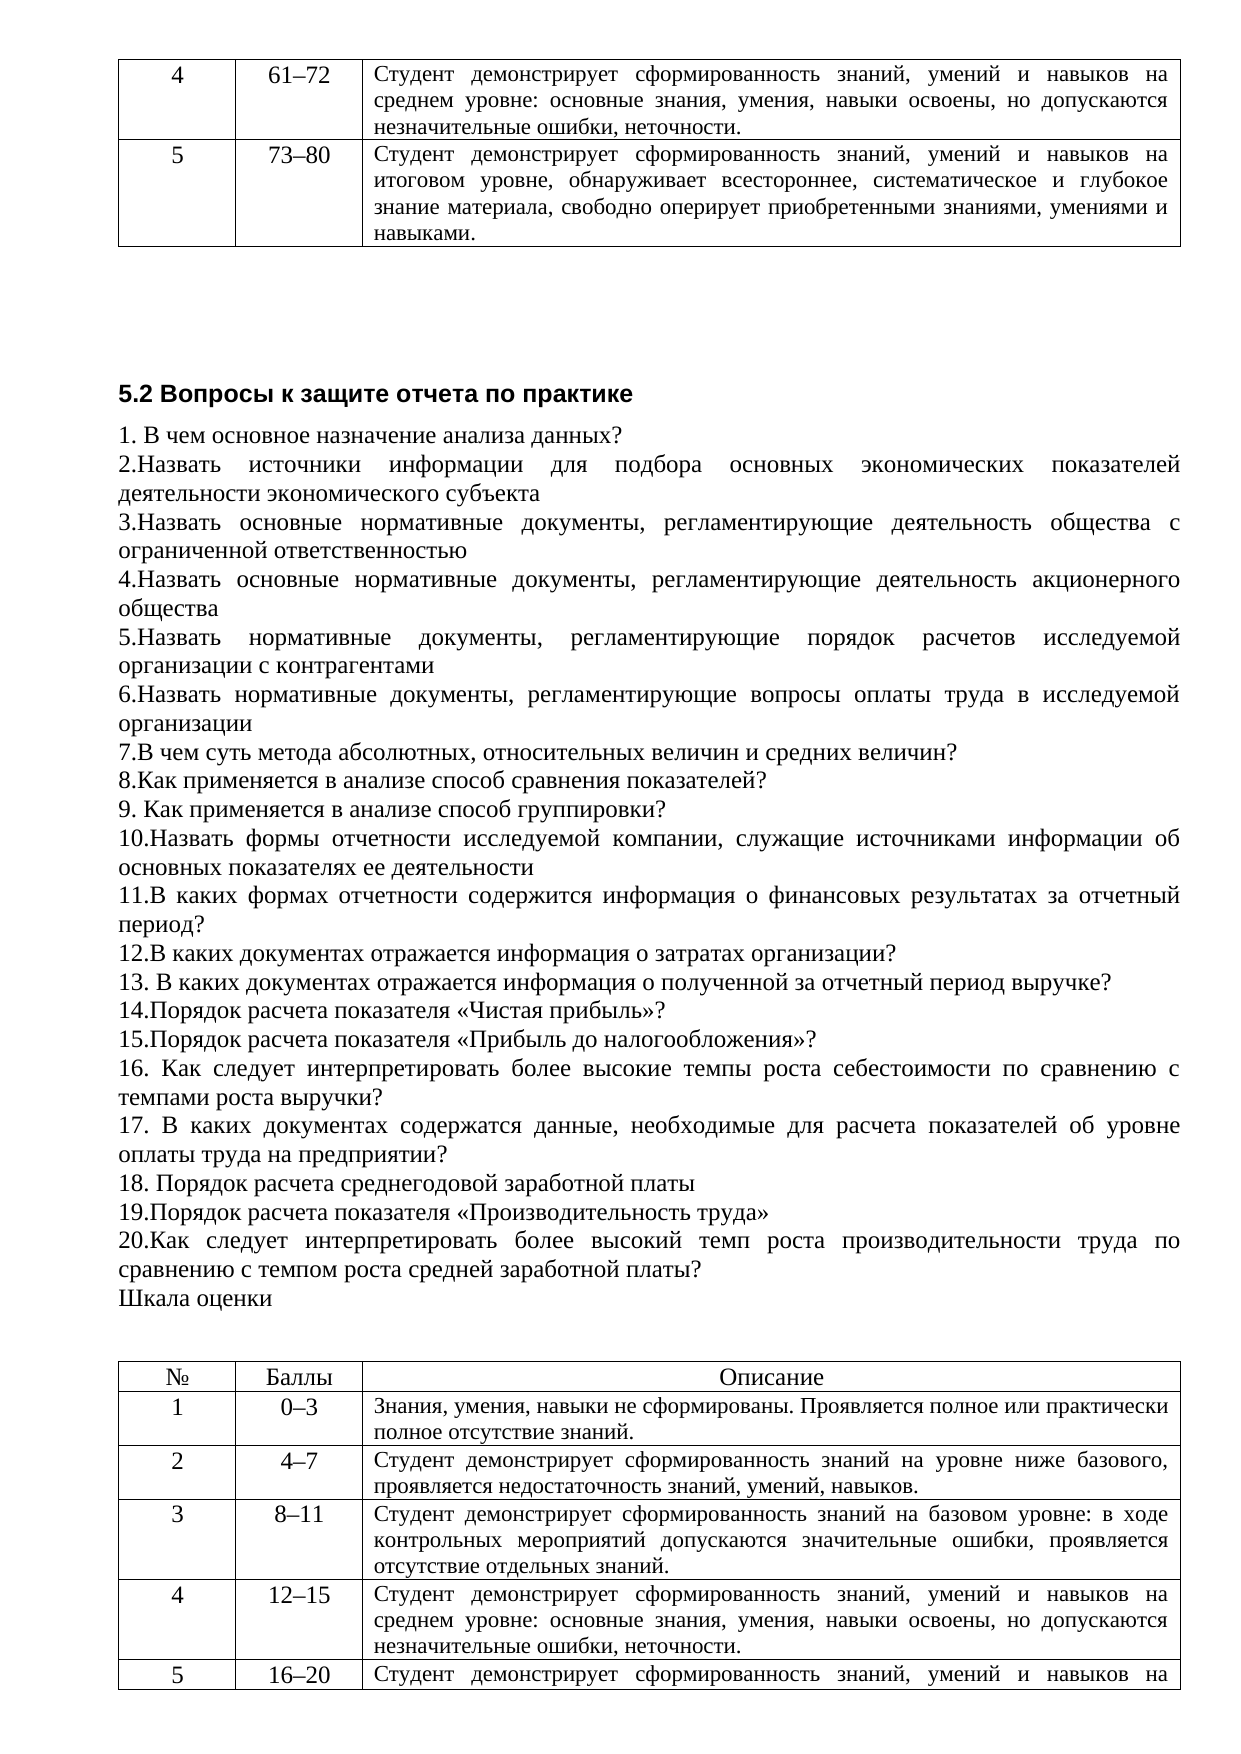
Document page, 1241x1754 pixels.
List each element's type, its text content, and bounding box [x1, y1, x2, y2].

text 11.В каких формах отчетности содержится информация о финансовых результатах за отчетный период? [118, 880, 1181, 938]
text 2.Назвать источники информации для подбора основных экономических показателей деятельности экономического субъекта [118, 449, 1181, 507]
text 3.Назвать основные нормативные документы, регламентирующие деятельность общества с ограниченной ответственностью [118, 507, 1181, 564]
text 5.Назвать нормативные документы, регламентирующие порядок расчетов исследуемой организации с контрагентами [118, 622, 1181, 679]
table_header Описание [363, 1362, 1180, 1391]
text 20.Как следует интерпретировать более высокий темп роста производительности труда по сравнению с темпом роста средней заработной платы? [118, 1225, 1181, 1283]
table_cell 3 [119, 1500, 235, 1579]
table_cell Студент демонстрирует сформированность знаний, умений и навыков на среднем уровне: основные знания, умения, навыки освоены, но допускаются незначительные ошибки, неточности. [363, 60, 1180, 139]
table_cell 1 [119, 1392, 235, 1445]
table_cell 0–3 [236, 1392, 362, 1445]
text 7.В чем суть метода абсолютных, относительных величин и средних величин? [118, 737, 1181, 765]
table_cell Студент демонстрирует сформированность знаний на базовом уровне: в ходе контрольных мероприятий допускаются значительные ошибки, проявляется отсутствие отдельных знаний. [363, 1500, 1180, 1579]
text 15.Порядок расчета показателя «Прибыль до налогообложения»? [118, 1024, 1181, 1053]
table_cell 16–20 [236, 1660, 362, 1688]
text Шкала оценки [118, 1283, 1181, 1312]
table_cell 4 [119, 1580, 235, 1659]
table_cell Студент демонстрирует сформированность знаний, умений и навыков на среднем уровне: основные знания, умения, навыки освоены, но допускаются незначительные ошибки, неточности. [363, 1580, 1180, 1659]
table_cell 4 [119, 60, 235, 139]
table_cell 12–15 [236, 1580, 362, 1659]
table_header Баллы [236, 1362, 362, 1391]
text 18. Порядок расчета среднегодовой заработной платы [118, 1168, 1181, 1197]
text 19.Порядок расчета показателя «Производительность труда» [118, 1197, 1181, 1225]
table_cell 61–72 [236, 60, 362, 139]
text 1. В чем основное назначение анализа данных? [118, 420, 1181, 449]
text 6.Назвать нормативные документы, регламентирующие вопросы оплаты труда в исследуемой организации [118, 679, 1181, 737]
text 14.Порядок расчета показателя «Чистая прибыль»? [118, 995, 1181, 1024]
text 9. Как применяется в анализе способ группировки? [118, 794, 1181, 823]
table_cell Знания, умения, навыки не сформированы. Проявляется полное или практически полное отсутствие знаний. [363, 1392, 1180, 1445]
table_cell Студент демонстрирует сформированность знаний на уровне ниже базового, проявляется недостаточность знаний, умений, навыков. [363, 1446, 1180, 1498]
text 17. В каких документах содержатся данные, необходимые для расчета показателей об уровне оплаты труда на предприятии? [118, 1110, 1181, 1168]
table_cell 8–11 [236, 1500, 362, 1579]
text 8.Как применяется в анализе способ сравнения показателей? [118, 765, 1181, 794]
text 16. Как следует интерпретировать более высокие темпы роста себестоимости по сравнению с темпами роста выручки? [118, 1053, 1181, 1110]
table_cell 5 [119, 1660, 235, 1688]
text 10.Назвать формы отчетности исследуемой компании, служащие источниками информации об основных показателях ее деятельности [118, 823, 1181, 880]
table_header № [119, 1362, 235, 1391]
text 13. В каких документах отражается информация о полученной за отчетный период выручке? [118, 967, 1181, 995]
table_cell 73–80 [236, 140, 362, 246]
text 4.Назвать основные нормативные документы, регламентирующие деятельность акционерного общества [118, 564, 1181, 622]
table_cell 5 [119, 140, 235, 246]
table_cell 2 [119, 1446, 235, 1498]
table_cell 4–7 [236, 1446, 362, 1498]
text 5.2 Вопросы к защите отчета по практике [118, 379, 1181, 408]
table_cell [363, 1660, 1180, 1688]
text 12.В каких документах отражается информация о затратах организации? [118, 938, 1181, 967]
